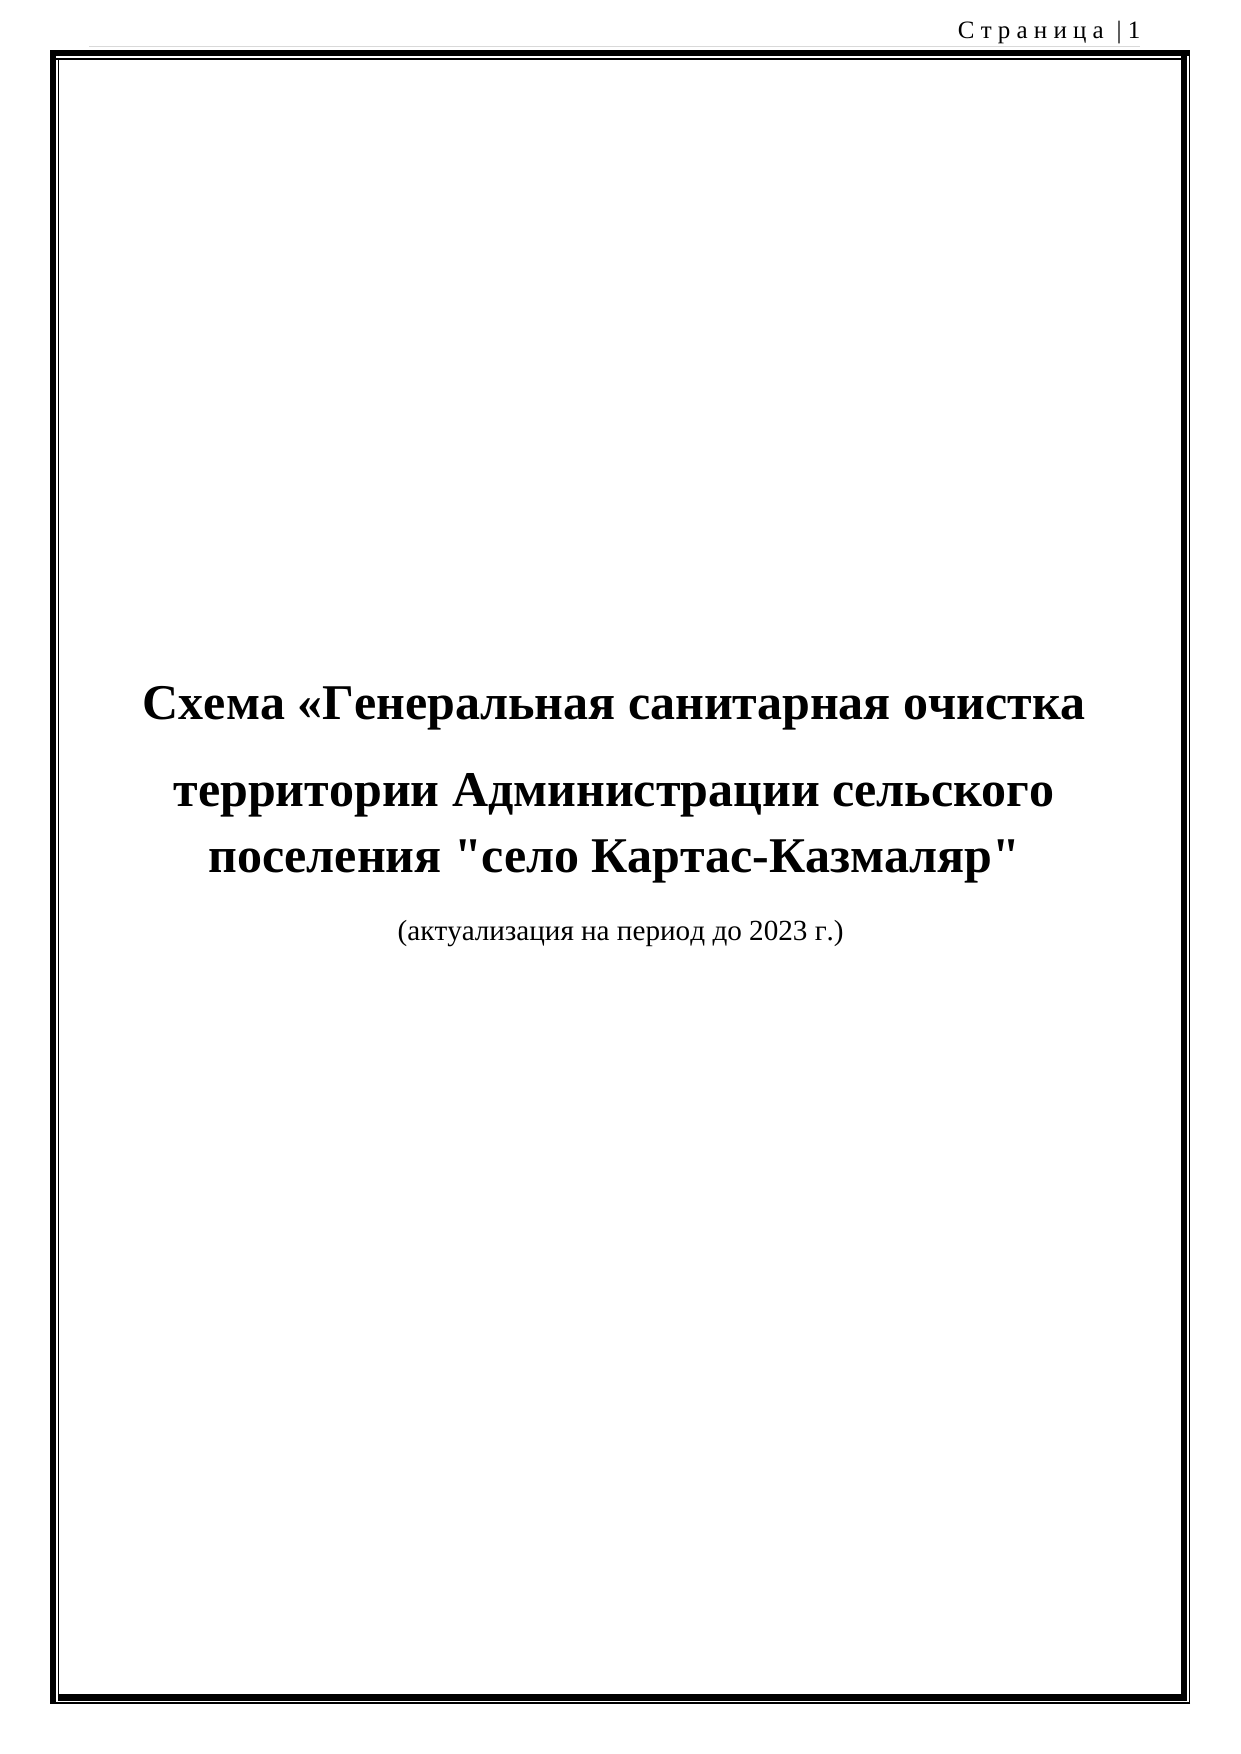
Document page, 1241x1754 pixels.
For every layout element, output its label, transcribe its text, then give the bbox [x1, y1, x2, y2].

text (актуализация на период до 2023 г.) [89, 913, 1140, 946]
text территории Администрации сельского поселения "село Картас-Казмаляр" [89, 760, 1140, 883]
text Схема «Генеральная санитарная очистка [89, 673, 1140, 731]
